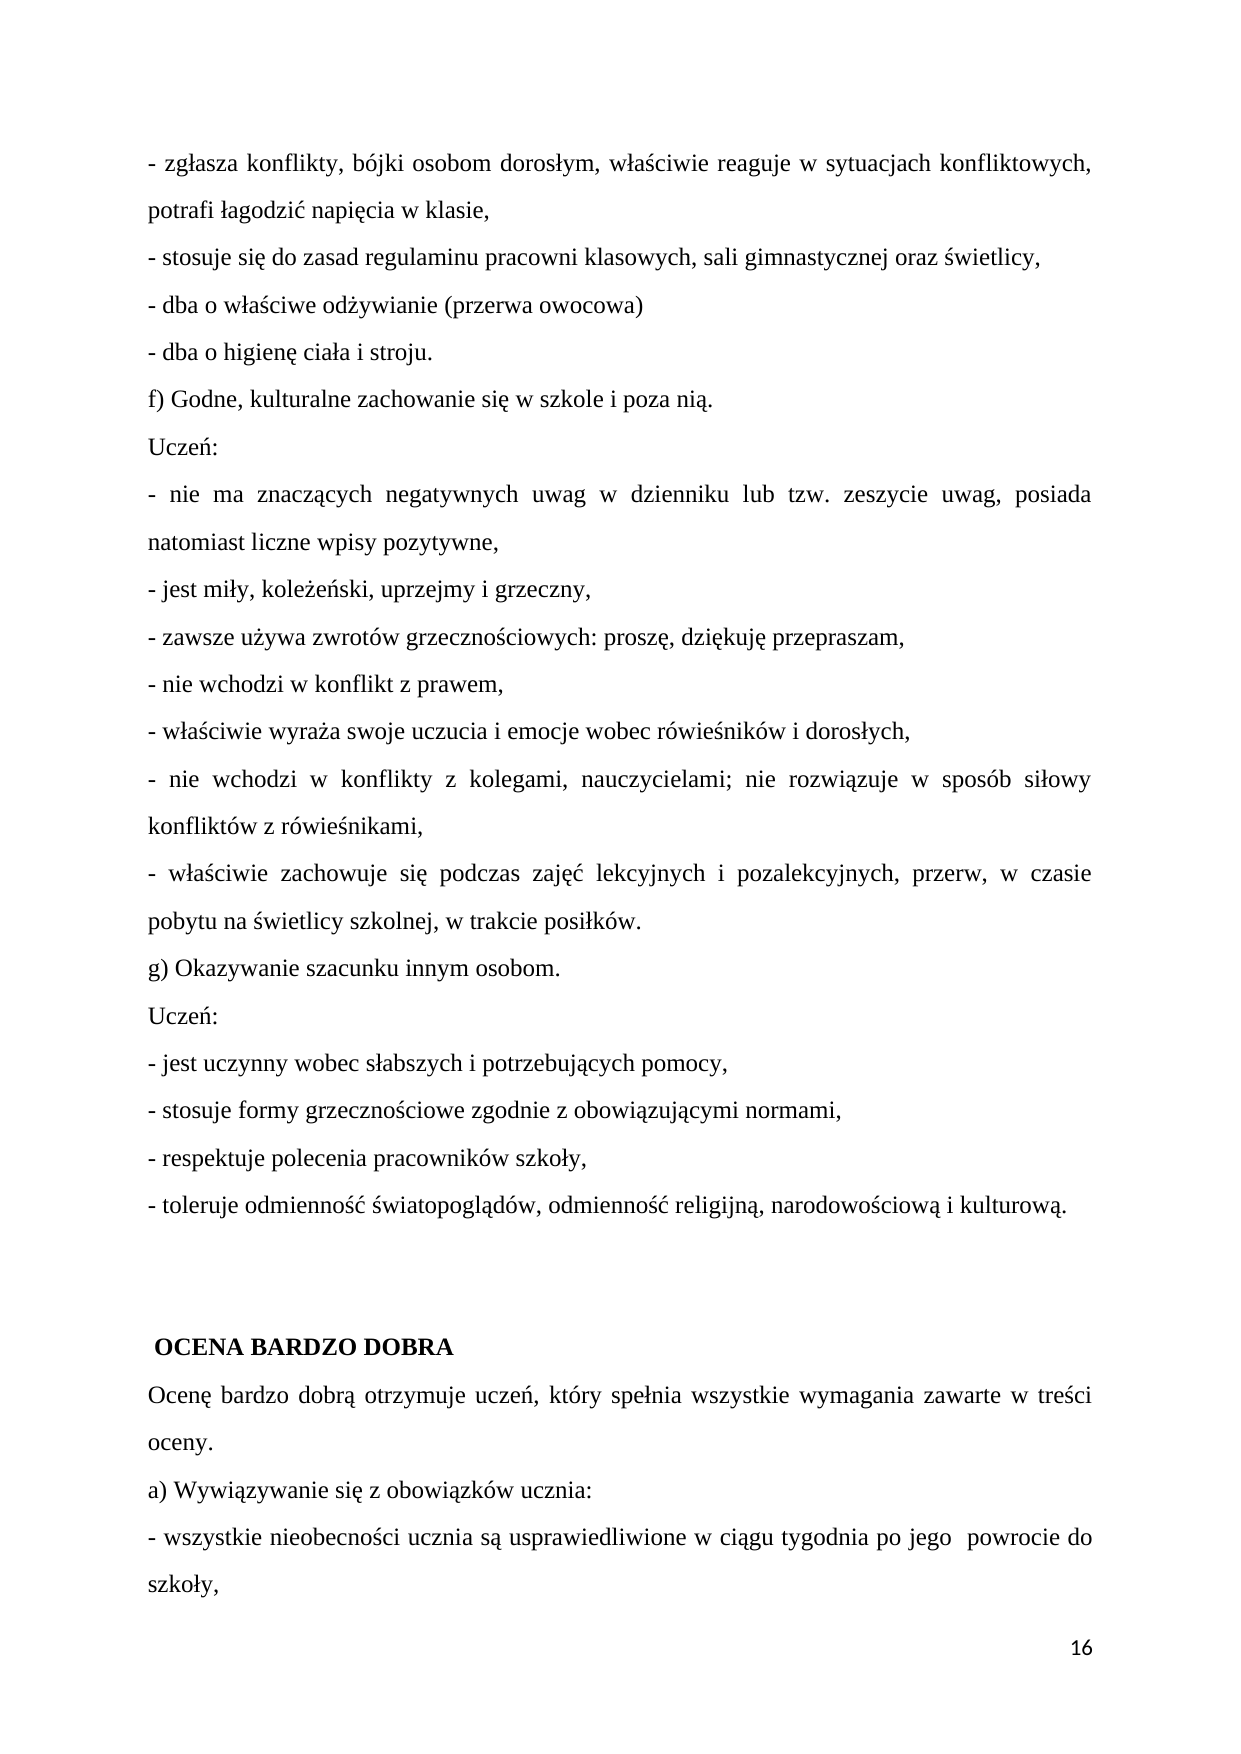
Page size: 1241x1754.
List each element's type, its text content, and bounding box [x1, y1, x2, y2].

text - dba o właściwe odżywianie (przerwa owocowa) [148, 290, 1093, 318]
text Ocenę bardzo dobrą otrzymuje uczeń, który spełnia wszystkie wymagania zawarte w treści oceny. [148, 1380, 1093, 1456]
text - właściwie wyraża swoje uczucia i emocje wobec rówieśników i dorosłych, [148, 716, 1093, 745]
text Uczeń: [148, 1001, 1093, 1029]
text - wszystkie nieobecności ucznia są usprawiedliwione w ciągu tygodnia po jego powrocie do szkoły, [148, 1522, 1093, 1598]
text - nie wchodzi w konflikt z prawem, [148, 669, 1093, 698]
text - zawsze używa zwrotów grzecznościowych: proszę, dziękuję przepraszam, [148, 622, 1093, 650]
text g) Okazywanie szacunku innym osobom. [148, 953, 1093, 982]
text - dba o higienę ciała i stroju. [148, 337, 1093, 366]
text - właściwie zachowuje się podczas zajęć lekcyjnych i pozalekcyjnych, przerw, w czasie pobytu na świetlicy szkolnej, w trakcie posiłków. [148, 858, 1093, 935]
text - jest miły, koleżeński, uprzejmy i grzeczny, [148, 574, 1093, 603]
text OCENA BARDZO DOBRA [148, 1332, 1093, 1361]
text Uczeń: [148, 432, 1093, 461]
text - respektuje polecenia pracowników szkoły, [148, 1143, 1093, 1172]
text - stosuje się do zasad regulaminu pracowni klasowych, sali gimnastycznej oraz świetlicy, [148, 242, 1093, 271]
text - stosuje formy grzecznościowe zgodnie z obowiązującymi normami, [148, 1096, 1093, 1124]
text - nie ma znaczących negatywnych uwag w dzienniku lub tzw. zeszycie uwag, posiada natomiast liczne wpisy pozytywne, [148, 479, 1093, 556]
text - toleruje odmienność światopoglądów, odmienność religijną, narodowościową i kulturową. [148, 1190, 1093, 1219]
text a) Wywiązywanie się z obowiązków ucznia: [148, 1475, 1093, 1503]
text - jest uczynny wobec słabszych i potrzebujących pomocy, [148, 1048, 1093, 1077]
text - nie wchodzi w konflikty z kolegami, nauczycielami; nie rozwiązuje w sposób siłowy konfliktów z rówieśnikami, [148, 764, 1093, 840]
text - zgłasza konflikty, bójki osobom dorosłym, właściwie reaguje w sytuacjach konfliktowych, potrafi łagodzić napięcia w klasie, [148, 148, 1093, 224]
text f) Godne, kulturalne zachowanie się w szkole i poza nią. [148, 384, 1093, 413]
